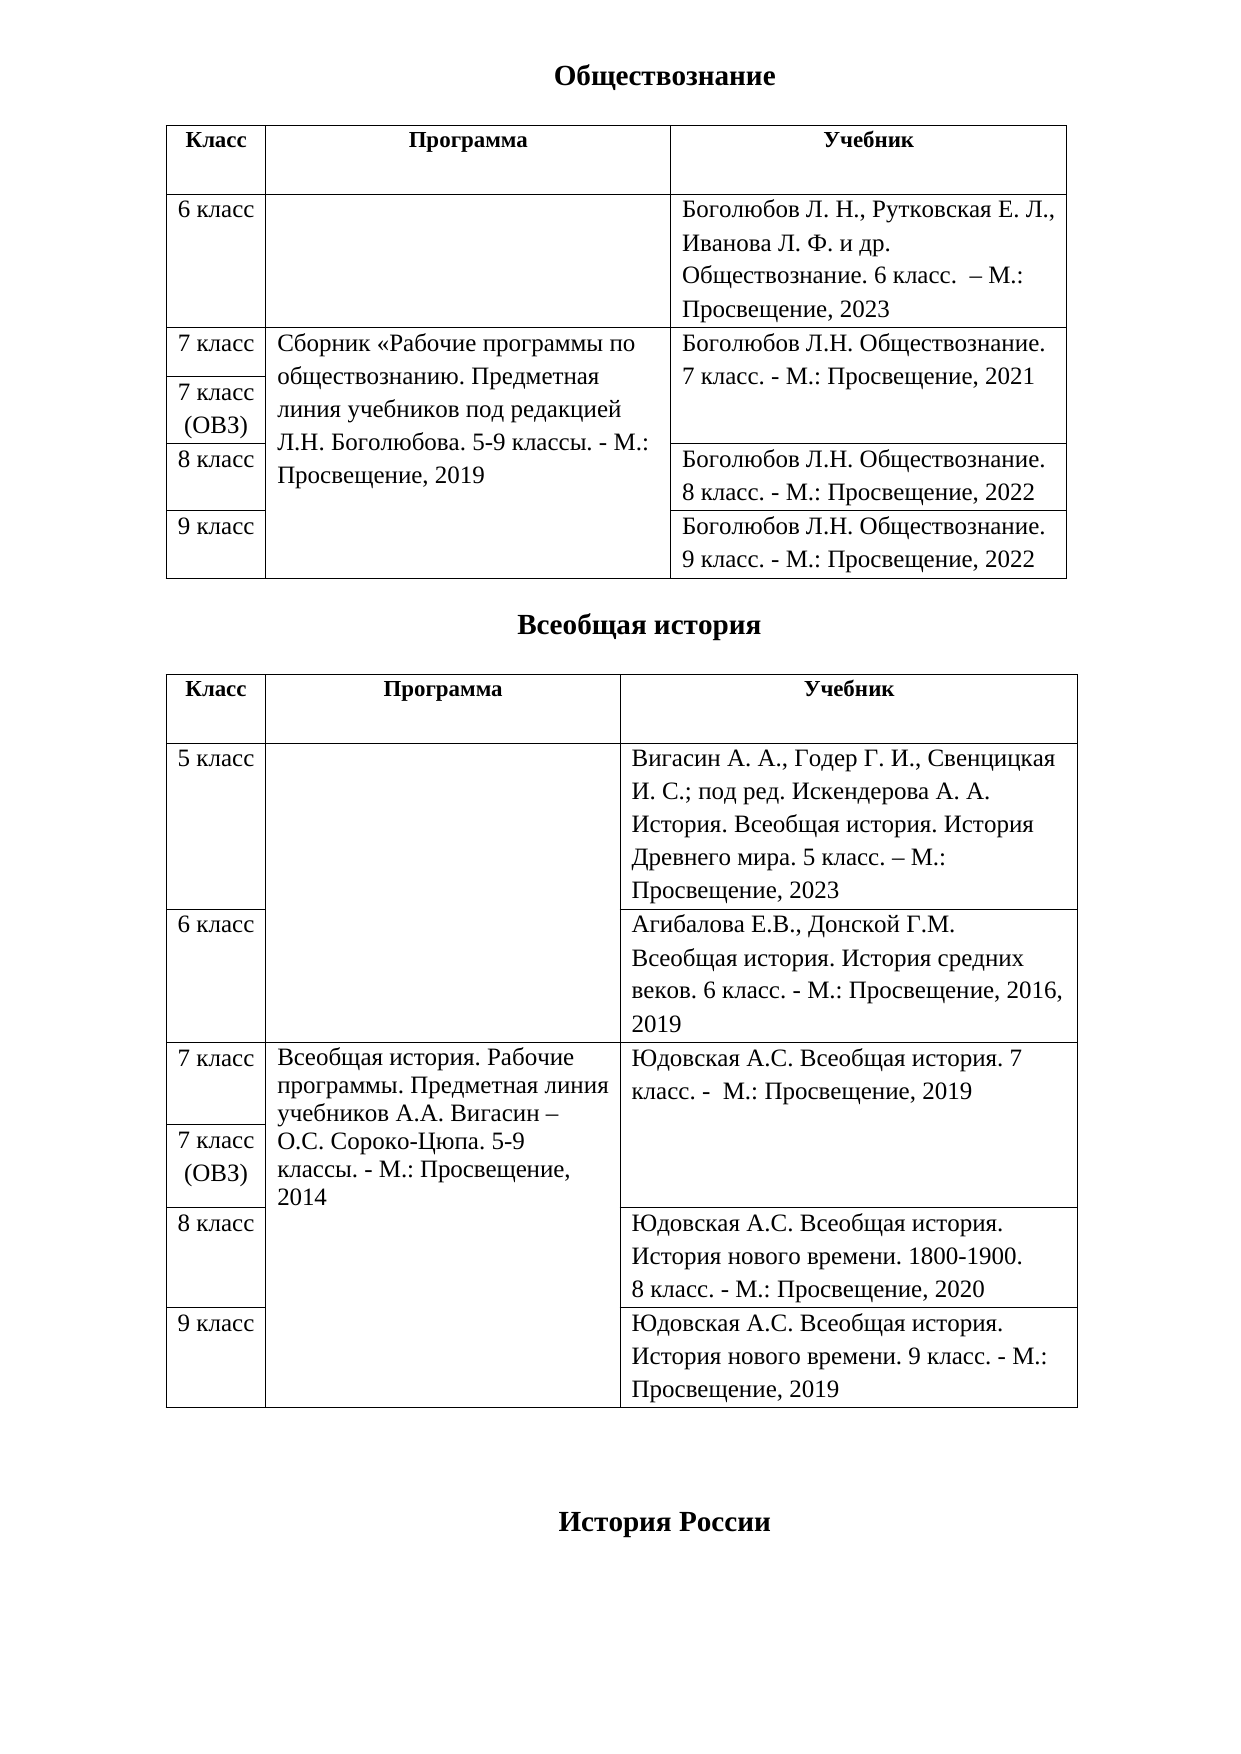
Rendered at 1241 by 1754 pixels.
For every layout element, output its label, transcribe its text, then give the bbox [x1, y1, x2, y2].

table_header Учебник [621, 675, 1077, 742]
table_cell Юдовская А.С. Всеобщая история. История нового времени. 9 класс. - М.: Просвещение, 2019 [621, 1308, 1077, 1407]
table_cell [266, 195, 670, 327]
table_cell [266, 744, 620, 1042]
table_cell Всеобщая история. Рабочие программы. Предметная линия учебников А.А. Вигасин – О.С. Сороко-Цюпа. 5-9 классы. - М.: Просвещение, 2014 [266, 1043, 620, 1407]
table_cell Юдовская А.С. Всеобщая история. 7 класс. - М.: Просвещение, 2019 [621, 1043, 1077, 1207]
table_cell 6 класс [167, 910, 265, 1042]
table_cell 6 класс [167, 195, 265, 327]
table_cell 7 класс [167, 1043, 265, 1124]
text Обществознание [177, 58, 1152, 92]
table_cell Боголюбов Л.Н. Обществознание. 7 класс. - М.: Просвещение, 2021 [671, 328, 1066, 443]
text История России [177, 1504, 1152, 1537]
table_header Класс [167, 126, 265, 193]
table_cell 9 класс [167, 511, 265, 577]
table_cell Вигасин А. А., Годер Г. И., Свенцицкая И. С.; под ред. Искендерова А. А. История. Всеобщая история. История Древнего мира. 5 класс. – М.: Просвещение, 2023 [621, 744, 1077, 908]
table_cell Боголюбов Л.Н. Обществознание. 8 класс. - М.: Просвещение, 2022 [671, 444, 1066, 510]
table_header Учебник [671, 126, 1066, 193]
table_header Программа [266, 675, 620, 742]
table_cell 9 класс [167, 1308, 265, 1407]
table_cell 7 класс [167, 328, 265, 376]
table_cell 8 класс [167, 444, 265, 510]
table_cell 8 класс [167, 1208, 265, 1307]
table_cell Юдовская А.С. Всеобщая история. История нового времени. 1800-1900. 8 класс. - М.: Просвещение, 2020 [621, 1208, 1077, 1307]
table_header Класс [167, 675, 265, 742]
table_cell 5 класс [167, 744, 265, 908]
table_cell Агибалова Е.В., Донской Г.М. Всеобщая история. История средних веков. 6 класс. - М.: Просвещение, 2016, 2019 [621, 910, 1077, 1042]
table_header Программа [266, 126, 670, 193]
text Всеобщая история [177, 607, 1152, 641]
table_cell Сборник «Рабочие программы по обществознанию. Предметная линия учебников под редакцией Л.Н. Боголюбова. 5-9 классы. - М.: Просвещение, 2019 [266, 328, 670, 577]
table_cell 7 класс (ОВЗ) [167, 1125, 265, 1207]
table_cell 7 класс (ОВЗ) [167, 377, 265, 443]
table_cell Боголюбов Л. Н., Рутковская Е. Л., Иванова Л. Ф. и др. Обществознание. 6 класс. – М.: Просвещение, 2023 [671, 195, 1066, 327]
table_cell Боголюбов Л.Н. Обществознание. 9 класс. - М.: Просвещение, 2022 [671, 511, 1066, 577]
